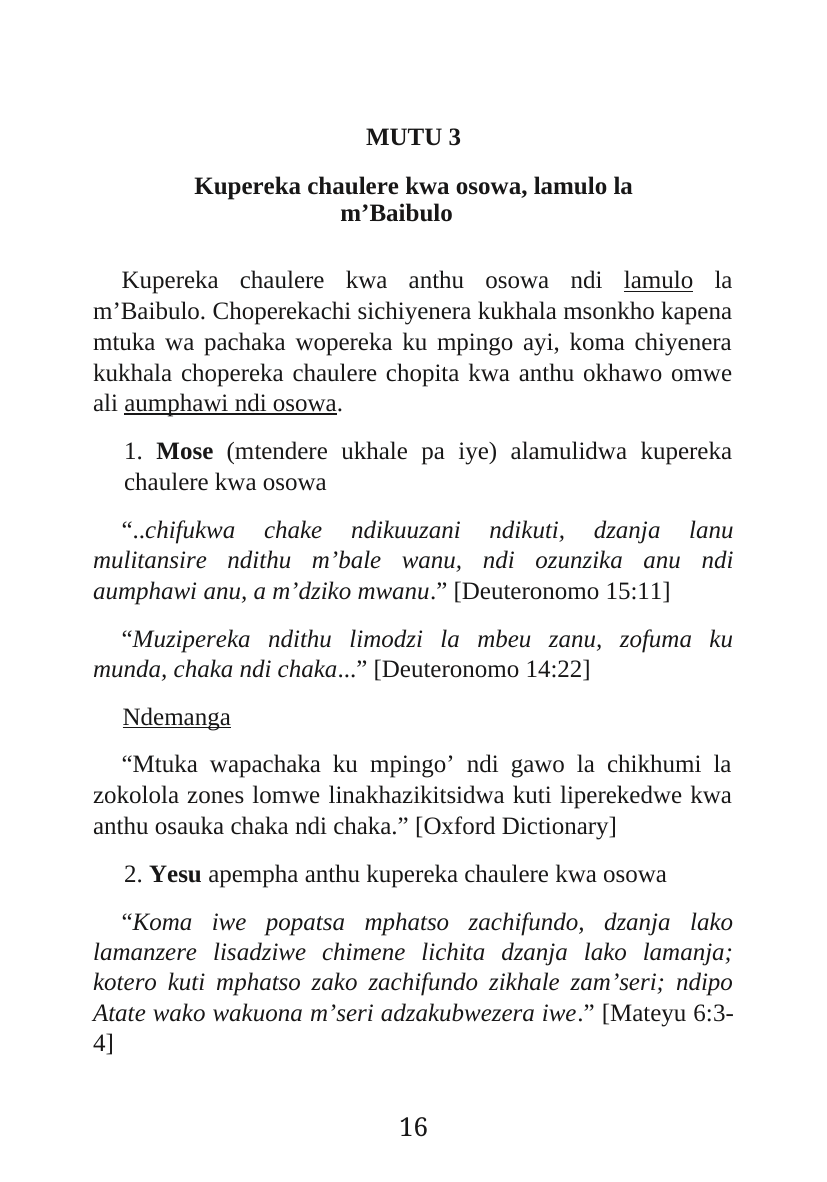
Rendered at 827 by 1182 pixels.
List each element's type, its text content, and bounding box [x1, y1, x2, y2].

text “Koma iwe popatsa mphatso zachifundo, dzanja lako lamanzere lisadziwe chimene lichita dzanja lako lamanja; kotero kuti mphatso zako zachifundo zikhale zam’seri; ndipo Atate wako wakuona m’seri adzakubwezera iwe.” [Mateyu 6:3-4] [93, 907, 734, 1057]
text “Muzipereka ndithu limodzi la mbeu zanu, zofuma ku munda, chaka ndi chaka...” [Deuteronomo 14:22] [93, 624, 734, 683]
subtitle MUTU 3 [94, 122, 732, 151]
subtitle Ndemanga [122, 702, 732, 731]
text 1. Mose (mtendere ukhale pa iye) alamulidwa kupereka chaulere kwa osowa [124, 436, 732, 496]
text “..chifukwa chake ndikuuzani ndikuti, dzanja lanu mulitansire ndithu m’bale wanu, ndi ozunzika anu ndi aumphawi anu, a m’dziko mwanu.” [Deuteronomo 15:11] [93, 515, 734, 604]
text Kupereka chaulere kwa osowa, lamulo la m’Baibulo [194, 172, 659, 227]
text Kupereka chaulere kwa anthu osowa ndi lamulo la m’Baibulo. Choperekachi sichiyenera kukhala msonkho kapena mtuka wa pachaka wopereka ku mpingo ayi, koma chiyenera kukhala chopereka chaulere chopita kwa anthu okhawo omwe ali aumphawi ndi osowa. [93, 266, 732, 417]
text 2. Yesu apempha anthu kupereka chaulere kwa osowa [124, 859, 732, 888]
text “Mtuka wapachaka ku mpingo’ ndi gawo la chikhumi la zokolola zones lomwe linakhazikitsidwa kuti liperekedwe kwa anthu osauka chaka ndi chaka.” [Oxford Dictionary] [93, 749, 732, 840]
